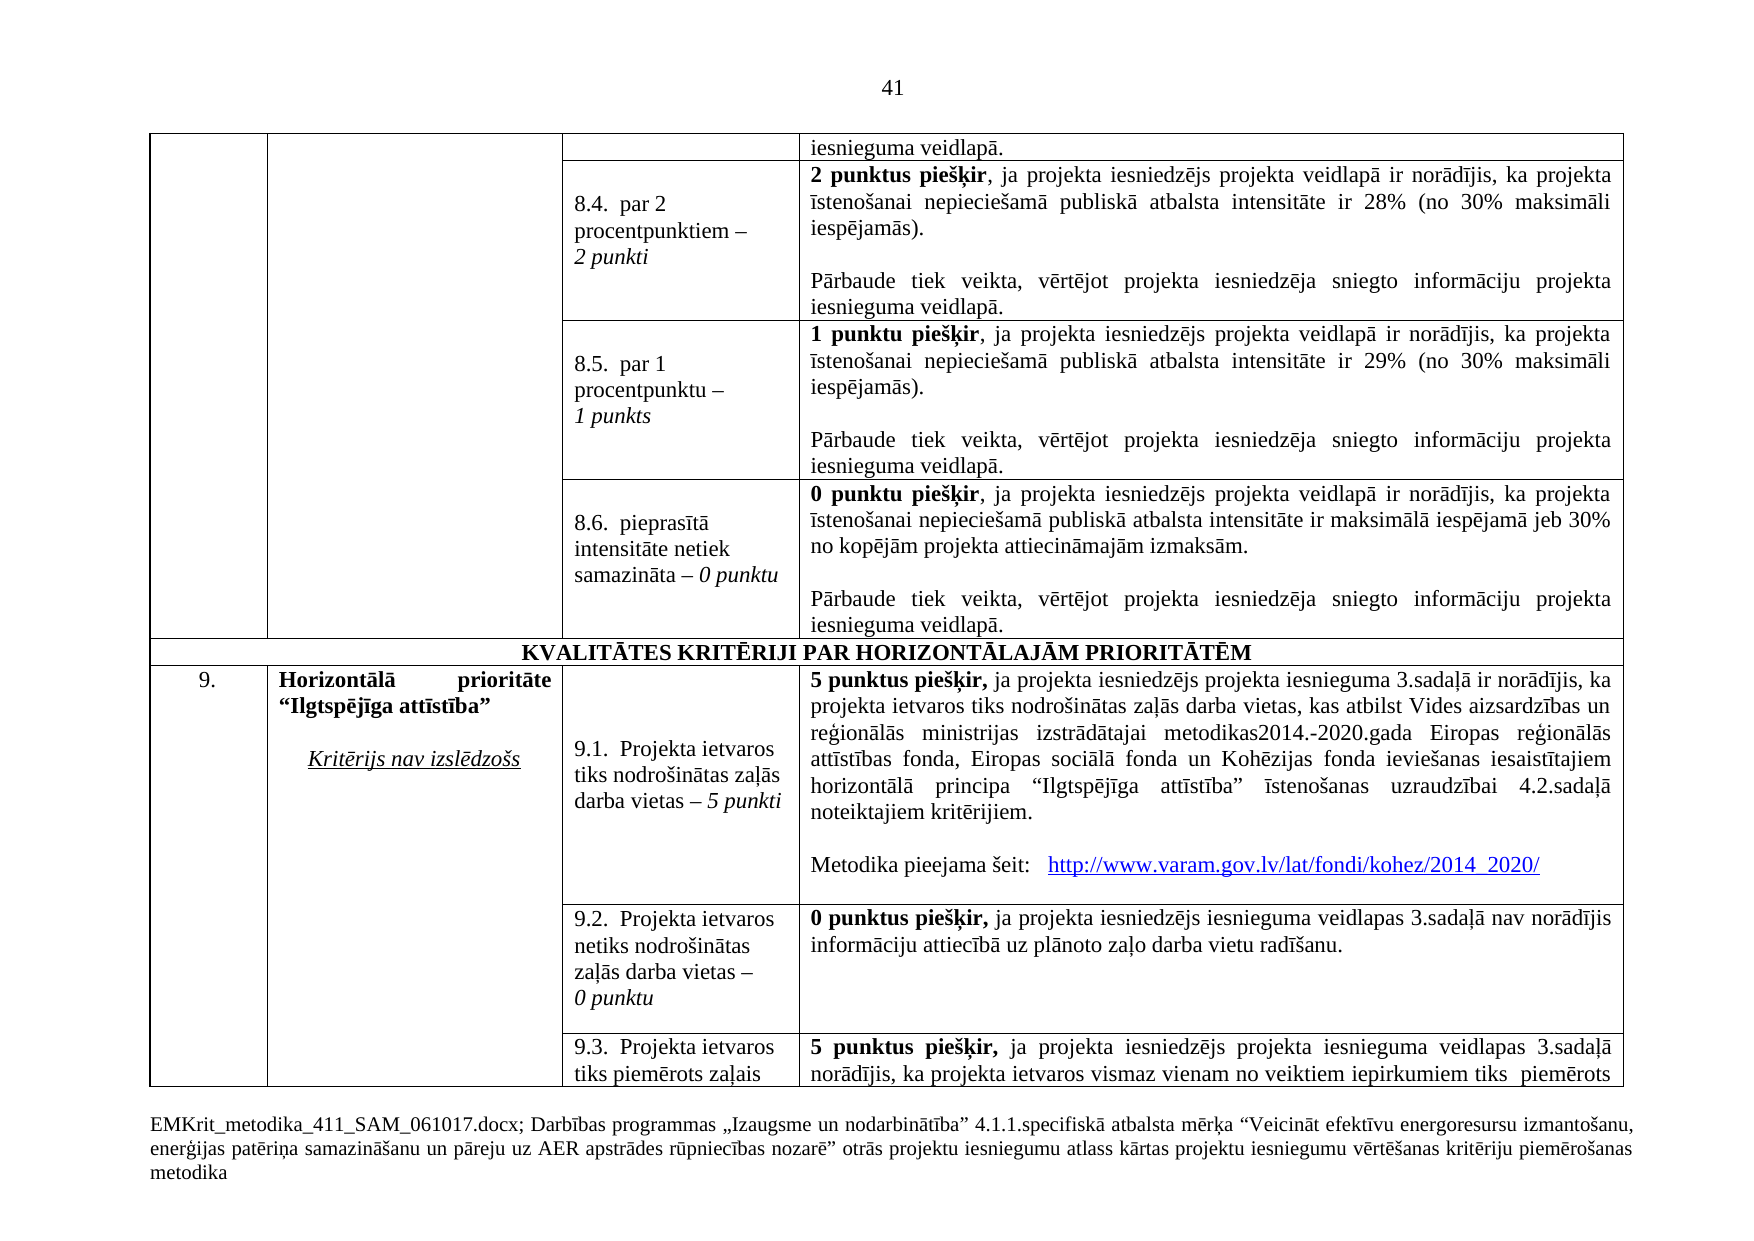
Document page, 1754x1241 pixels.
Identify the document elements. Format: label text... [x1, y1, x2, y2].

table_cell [563, 134, 799, 160]
table_cell 9. [151, 666, 267, 1086]
table_cell Horizontālā prioritāte “Ilgtspējīga attīstība” Kritērijs nav izslēdzošs [268, 666, 562, 1086]
table_cell 9.1. Projekta ietvaros tiks nodrošinātas zaļās darba vietas – 5 punkti [563, 666, 799, 903]
table_cell 5 punktus piešķir, ja projekta iesniedzējs projekta iesnieguma 3.sadaļā ir norādījis, ka projekta ietvaros tiks nodrošinātas zaļās darba vietas, kas atbilst Vides aizsardzības un reģionālās ministrijas izstrādātajai metodikas2014.-2020.gada Eiropas reģionālās attīstības fonda, Eiropas sociālā fonda un Kohēzijas fonda ieviešanas iesaistītajiem horizontālā principa “Ilgtspējīga attīstība” īstenošanas uzraudzībai 4.2.sadaļā noteiktajiem kritērijiem. Metodika pieejama šeit: http://www.varam.gov.lv/lat/fondi/kohez/2014_2020/ [800, 666, 1623, 903]
table_cell 8.5. par 1 procentpunktu – 1 punkts [563, 321, 799, 479]
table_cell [563, 1034, 799, 1086]
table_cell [800, 134, 1623, 160]
table_cell 1 punktu piešķir, ja projekta iesniedzējs projekta veidlapā ir norādījis, ka projekta īstenošanai nepieciešamā publiskā atbalsta intensitāte ir 29% (no 30% maksimāli iespējamās). Pārbaude tiek veikta, vērtējot projekta iesniedzēja sniegto informāciju projekta iesnieguma veidlapā. [800, 321, 1623, 479]
table_cell 9.2. Projekta ietvaros netiks nodrošinātas zaļās darba vietas – 0 punktu [563, 905, 799, 1032]
table_cell KVALITĀTES KRITĒRIJI PAR HORIZONTĀLAJĀM PRIORITĀTĒM [151, 639, 1623, 665]
table_cell 8.6. pieprasītā intensitāte netiek samazināta – 0 punktu [563, 480, 799, 638]
table_cell 0 punktus piešķir, ja projekta iesniedzējs iesnieguma veidlapas 3.sadaļā nav norādījis informāciju attiecībā uz plānoto zaļo darba vietu radīšanu. [800, 905, 1623, 1032]
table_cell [800, 1034, 1623, 1086]
table_cell 8.4. par 2 procentpunktiem – 2 punkti [563, 161, 799, 319]
table_cell 0 punktu piešķir, ja projekta iesniedzējs projekta veidlapā ir norādījis, ka projekta īstenošanai nepieciešamā publiskā atbalsta intensitāte ir maksimālā iespējamā jeb 30% no kopējām projekta attiecināmajām izmaksām. Pārbaude tiek veikta, vērtējot projekta iesniedzēja sniegto informāciju projekta iesnieguma veidlapā. [800, 480, 1623, 638]
table_cell 2 punktus piešķir, ja projekta iesniedzējs projekta veidlapā ir norādījis, ka projekta īstenošanai nepieciešamā publiskā atbalsta intensitāte ir 28% (no 30% maksimāli iespējamās). Pārbaude tiek veikta, vērtējot projekta iesniedzēja sniegto informāciju projekta iesnieguma veidlapā. [800, 161, 1623, 319]
